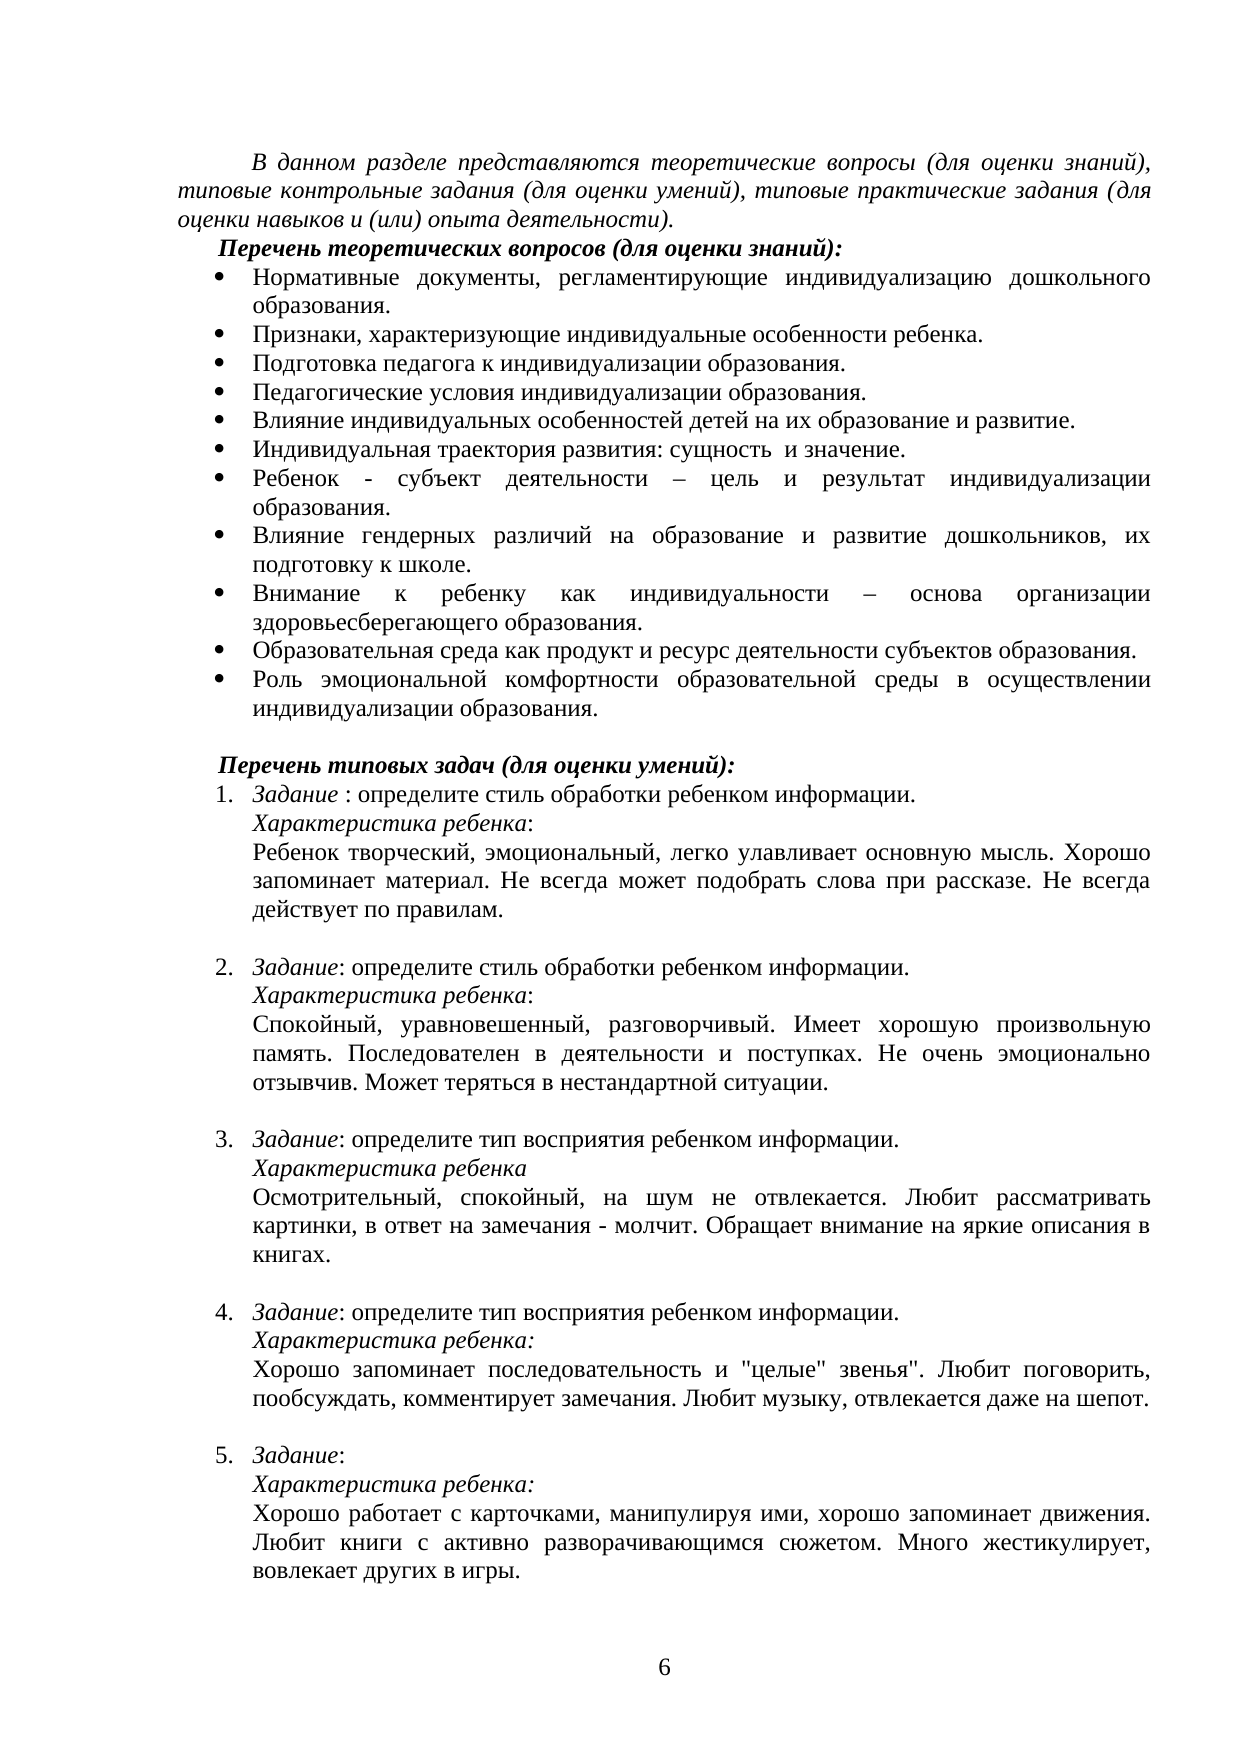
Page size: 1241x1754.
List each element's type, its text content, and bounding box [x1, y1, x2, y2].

list Индивидуальная траектория развития: сущность и значение. [215, 434, 1152, 463]
list Признаки, характеризующие индивидуальные особенности ребенка. [215, 319, 1152, 348]
list Задание: определите тип восприятия ребенком информации. [215, 1297, 1152, 1326]
list Влияние индивидуальных особенностей детей на их образование и развитие. [215, 406, 1152, 434]
list Подготовка педагога к индивидуализации образования. [215, 348, 1152, 377]
text Спокойный, уравновешенный, разговорчивый. Имеет хорошую произвольную память. Последователен в деятельности и поступках. Не очень эмоционально отзывчив. Может теряться в нестандартной ситуации. [252, 1009, 1152, 1096]
list Педагогические условия индивидуализации образования. [215, 377, 1152, 406]
list Ребенок - субъект деятельности – цель и результат индивидуализации образования. [215, 463, 1152, 521]
list Внимание к ребенку как индивидуальности – основа организации здоровьесберегающего образования. [215, 578, 1152, 636]
text Ребенок творческий, эмоциональный, легко улавливает основную мысль. Хорошо запоминает материал. Не всегда может подобрать слова при рассказе. Не всегда действует по правилам. [252, 837, 1152, 923]
text Перечень типовых задач (для оценки умений): [218, 751, 1152, 779]
list Нормативные документы, регламентирующие индивидуализацию дошкольного образования. [215, 262, 1152, 319]
list Задание: [215, 1441, 1152, 1469]
text Характеристика ребенка: [252, 808, 1152, 837]
list Влияние гендерных различий на образование и развитие дошкольников, их подготовку к школе. [215, 521, 1152, 578]
list Образовательная среда как продукт и ресурс деятельности субъектов образования. [215, 636, 1152, 664]
text Характеристика ребенка: [252, 1469, 1152, 1498]
text Характеристика ребенка [252, 1153, 1152, 1182]
text Характеристика ребенка: [252, 981, 1152, 1009]
text Перечень теоретических вопросов (для оценки знаний): [218, 233, 1152, 262]
list Задание: определите стиль обработки ребенком информации. [215, 952, 1152, 981]
text В данном разделе представляются теоретические вопросы (для оценки знаний), типовые контрольные задания (для оценки умений), типовые практические задания (для оценки навыков и (или) опыта деятельности). [177, 147, 1152, 233]
text Осмотрительный, спокойный, на шум не отвлекается. Любит рассматривать картинки, в ответ на замечания - молчит. Обращает внимание на яркие описания в книгах. [252, 1182, 1152, 1268]
list Роль эмоциональной комфортности образовательной среды в осуществлении индивидуализации образования. [215, 664, 1152, 722]
list Задание : определите стиль обработки ребенком информации. [215, 779, 1152, 808]
text Характеристика ребенка: [252, 1326, 1152, 1354]
text Хорошо запоминает последовательность и "целые" звенья". Любит поговорить, пообсуждать, комментирует замечания. Любит музыку, отвлекается даже на шепот. [252, 1354, 1152, 1412]
list Задание: определите тип восприятия ребенком информации. [215, 1124, 1152, 1153]
text Хорошо работает с карточками, манипулируя ими, хорошо запоминает движения. Любит книги с активно разворачивающимся сюжетом. Много жестикулирует, вовлекает других в игры. [252, 1498, 1152, 1584]
